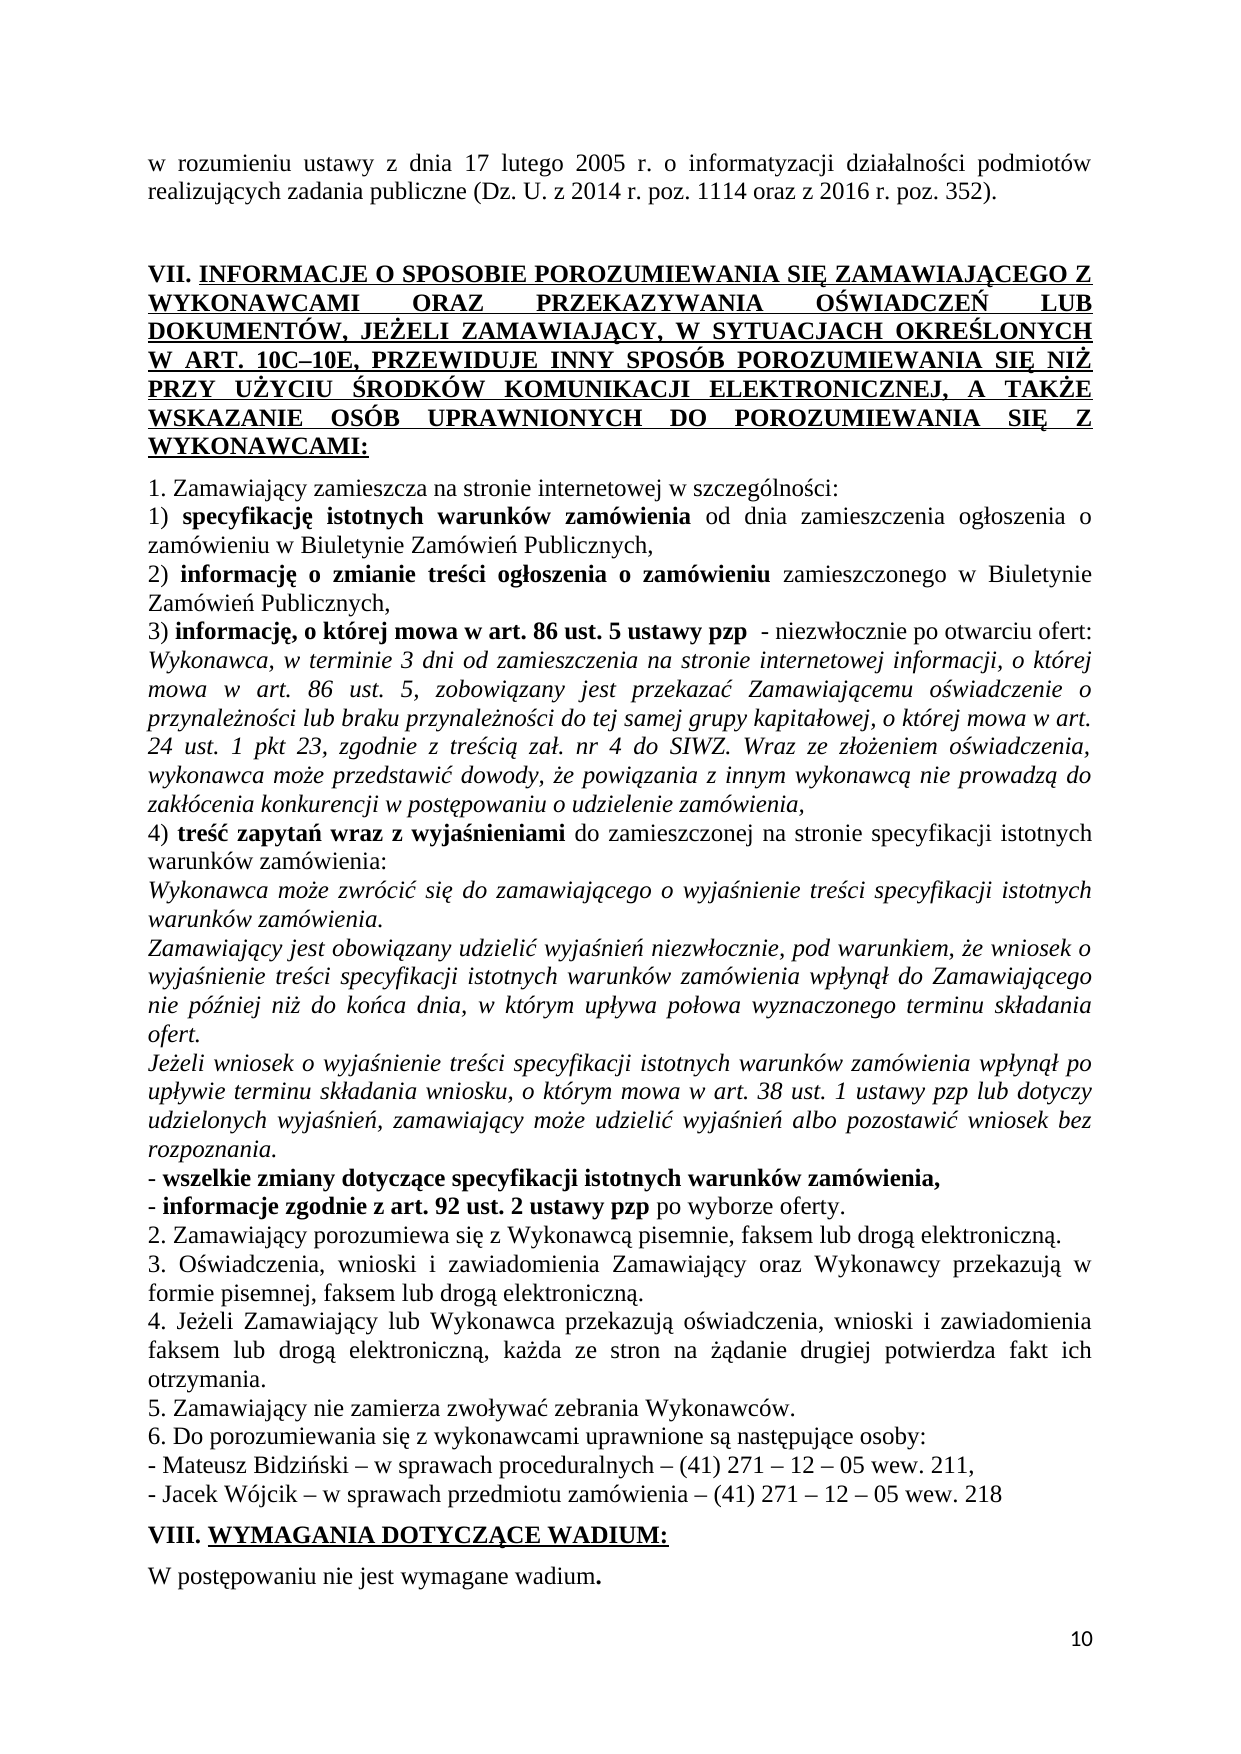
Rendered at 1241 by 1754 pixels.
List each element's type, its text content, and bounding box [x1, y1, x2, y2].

text Wykonawca może zwrócić się do zamawiającego o wyjaśnienie treści specyfikacji istotnych warunków zamówienia. [148, 875, 1093, 933]
text VII. INFORMACJE O SPOSOBIE POROZUMIEWANIA SIĘ ZAMAWIAJĄCEGO Z WYKONAWCAMI ORAZ PRZEKAZYWANIA OŚWIADCZEŃ LUB DOKUMENTÓW, JEŻELI ZAMAWIAJĄCY, W SYTUACJACH OKREŚLONYCH W ART. 10C–10E, PRZEWIDUJE INNY SPOSÓB POROZUMIEWANIA SIĘ NIŻ PRZY UŻYCIU ŚRODKÓW KOMUNIKACJI ELEKTRONICZNEJ, A TAKŻE WSKAZANIE OSÓB UPRAWNIONYCH DO POROZUMIEWANIA SIĘ Z WYKONAWCAMI: [148, 400, 1093, 428]
text 5. Zamawiający nie zamierza zwoływać zebrania Wykonawców. [148, 1393, 1093, 1421]
text 2. Zamawiający porozumiewa się z Wykonawcą pisemnie, faksem lub drogą elektroniczną. [148, 1220, 1093, 1249]
text 1. Zamawiający zamieszcza na stronie internetowej w szczególności: [148, 473, 1093, 501]
text 6. Do porozumiewania się z wykonawcami uprawnione są następujące osoby: [148, 1421, 1093, 1450]
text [148, 148, 1093, 205]
text - wszelkie zmiany dotyczące specyfikacji istotnych warunków zamówienia, [148, 1163, 1093, 1191]
text 3. Oświadczenia, wnioski i zawiadomienia Zamawiający oraz Wykonawcy przekazują w formie pisemnej, faksem lub drogą elektroniczną. [148, 1249, 1093, 1306]
text 4. Jeżeli Zamawiający lub Wykonawca przekazują oświadczenia, wnioski i zawiadomienia faksem lub drogą elektroniczną, każda ze stron na żądanie drugiej potwierdza fakt ich otrzymania. [148, 1306, 1093, 1393]
text VII. INFORMACJE O SPOSOBIE POROZUMIEWANIA SIĘ ZAMAWIAJĄCEGO Z WYKONAWCAMI ORAZ PRZEKAZYWANIA OŚWIADCZEŃ LUB DOKUMENTÓW, JEŻELI ZAMAWIAJĄCY, W SYTUACJACH OKREŚLONYCH W ART. 10C–10E, PRZEWIDUJE INNY SPOSÓB POROZUMIEWANIA SIĘ NIŻ PRZY UŻYCIU ŚRODKÓW KOMUNIKACJI ELEKTRONICZNEJ, A TAKŻE WSKAZANIE OSÓB UPRAWNIONYCH DO POROZUMIEWANIA SIĘ Z WYKONAWCAMI: [148, 259, 1093, 313]
text 2) informację o zmianie treści ogłoszenia o zamówieniu zamieszczonego w Biuletynie Zamówień Publicznych, [148, 559, 1093, 616]
text 1) specyfikację istotnych warunków zamówienia od dnia zamieszczenia ogłoszenia o zamówieniu w Biuletynie Zamówień Publicznych, [148, 501, 1093, 559]
text VII. INFORMACJE O SPOSOBIE POROZUMIEWANIA SIĘ ZAMAWIAJĄCEGO Z WYKONAWCAMI ORAZ PRZEKAZYWANIA OŚWIADCZEŃ LUB DOKUMENTÓW, JEŻELI ZAMAWIAJĄCY, W SYTUACJACH OKREŚLONYCH W ART. 10C–10E, PRZEWIDUJE INNY SPOSÓB POROZUMIEWANIA SIĘ NIŻ PRZY UŻYCIU ŚRODKÓW KOMUNIKACJI ELEKTRONICZNEJ, A TAKŻE WSKAZANIE OSÓB UPRAWNIONYCH DO POROZUMIEWANIA SIĘ Z WYKONAWCAMI: [148, 429, 1093, 460]
text Jeżeli wniosek o wyjaśnienie treści specyfikacji istotnych warunków zamówienia wpłynął po upływie terminu składania wniosku, o którym mowa w art. 38 ust. 1 ustawy pzp lub dotyczy udzielonych wyjaśnień, zamawiający może udzielić wyjaśnień albo pozostawić wniosek bez rozpoznania. [148, 1048, 1093, 1163]
text W postępowaniu nie jest wymagane wadium. [148, 1561, 1093, 1590]
text 4) treść zapytań wraz z wyjaśnieniami do zamieszczonej na stronie specyfikacji istotnych warunków zamówienia: [148, 818, 1093, 875]
text VIII. WYMAGANIA DOTYCZĄCE WADIUM: [148, 1520, 1093, 1549]
text - Mateusz Bidziński – w sprawach proceduralnych – (41) 271 – 12 – 05 wew. 211, [148, 1450, 1093, 1479]
text - Jacek Wójcik – w sprawach przedmiotu zamówienia – (41) 271 – 12 – 05 wew. 218 [148, 1479, 1093, 1508]
text 3) informację, o której mowa w art. 86 ust. 5 ustawy pzp - niezwłocznie po otwarciu ofert: Wykonawca, w terminie 3 dni od zamieszczenia na stronie internetowej informacji, o której mowa w art. 86 ust. 5, zobowiązany jest przekazać Zamawiającemu oświadczenie o przynależności lub braku przynależności do tej samej grupy kapitałowej, o której mowa w art. 24 ust. 1 pkt 23, zgodnie z treścią zał. nr 4 do SIWZ. Wraz ze złożeniem oświadczenia, wykonawca może przedstawić dowody, że powiązania z innym wykonawcą nie prowadzą do zakłócenia konkurencji w postępowaniu o udzielenie zamówienia, [148, 616, 1093, 818]
text VII. INFORMACJE O SPOSOBIE POROZUMIEWANIA SIĘ ZAMAWIAJĄCEGO Z WYKONAWCAMI ORAZ PRZEKAZYWANIA OŚWIADCZEŃ LUB DOKUMENTÓW, JEŻELI ZAMAWIAJĄCY, W SYTUACJACH OKREŚLONYCH W ART. 10C–10E, PRZEWIDUJE INNY SPOSÓB POROZUMIEWANIA SIĘ NIŻ PRZY UŻYCIU ŚRODKÓW KOMUNIKACJI ELEKTRONICZNEJ, A TAKŻE WSKAZANIE OSÓB UPRAWNIONYCH DO POROZUMIEWANIA SIĘ Z WYKONAWCAMI: [148, 343, 1093, 370]
text VII. INFORMACJE O SPOSOBIE POROZUMIEWANIA SIĘ ZAMAWIAJĄCEGO Z WYKONAWCAMI ORAZ PRZEKAZYWANIA OŚWIADCZEŃ LUB DOKUMENTÓW, JEŻELI ZAMAWIAJĄCY, W SYTUACJACH OKREŚLONYCH W ART. 10C–10E, PRZEWIDUJE INNY SPOSÓB POROZUMIEWANIA SIĘ NIŻ PRZY UŻYCIU ŚRODKÓW KOMUNIKACJI ELEKTRONICZNEJ, A TAKŻE WSKAZANIE OSÓB UPRAWNIONYCH DO POROZUMIEWANIA SIĘ Z WYKONAWCAMI: [148, 314, 1093, 341]
text Zamawiający jest obowiązany udzielić wyjaśnień niezwłocznie, pod warunkiem, że wniosek o wyjaśnienie treści specyfikacji istotnych warunków zamówienia wpłynął do Zamawiającego nie później niż do końca dnia, w którym upływa połowa wyznaczonego terminu składania ofert. [148, 933, 1093, 1048]
text - informacje zgodnie z art. 92 ust. 2 ustawy pzp po wyborze oferty. [148, 1191, 1093, 1220]
text VII. INFORMACJE O SPOSOBIE POROZUMIEWANIA SIĘ ZAMAWIAJĄCEGO Z WYKONAWCAMI ORAZ PRZEKAZYWANIA OŚWIADCZEŃ LUB DOKUMENTÓW, JEŻELI ZAMAWIAJĄCY, W SYTUACJACH OKREŚLONYCH W ART. 10C–10E, PRZEWIDUJE INNY SPOSÓB POROZUMIEWANIA SIĘ NIŻ PRZY UŻYCIU ŚRODKÓW KOMUNIKACJI ELEKTRONICZNEJ, A TAKŻE WSKAZANIE OSÓB UPRAWNIONYCH DO POROZUMIEWANIA SIĘ Z WYKONAWCAMI: [148, 372, 1093, 399]
